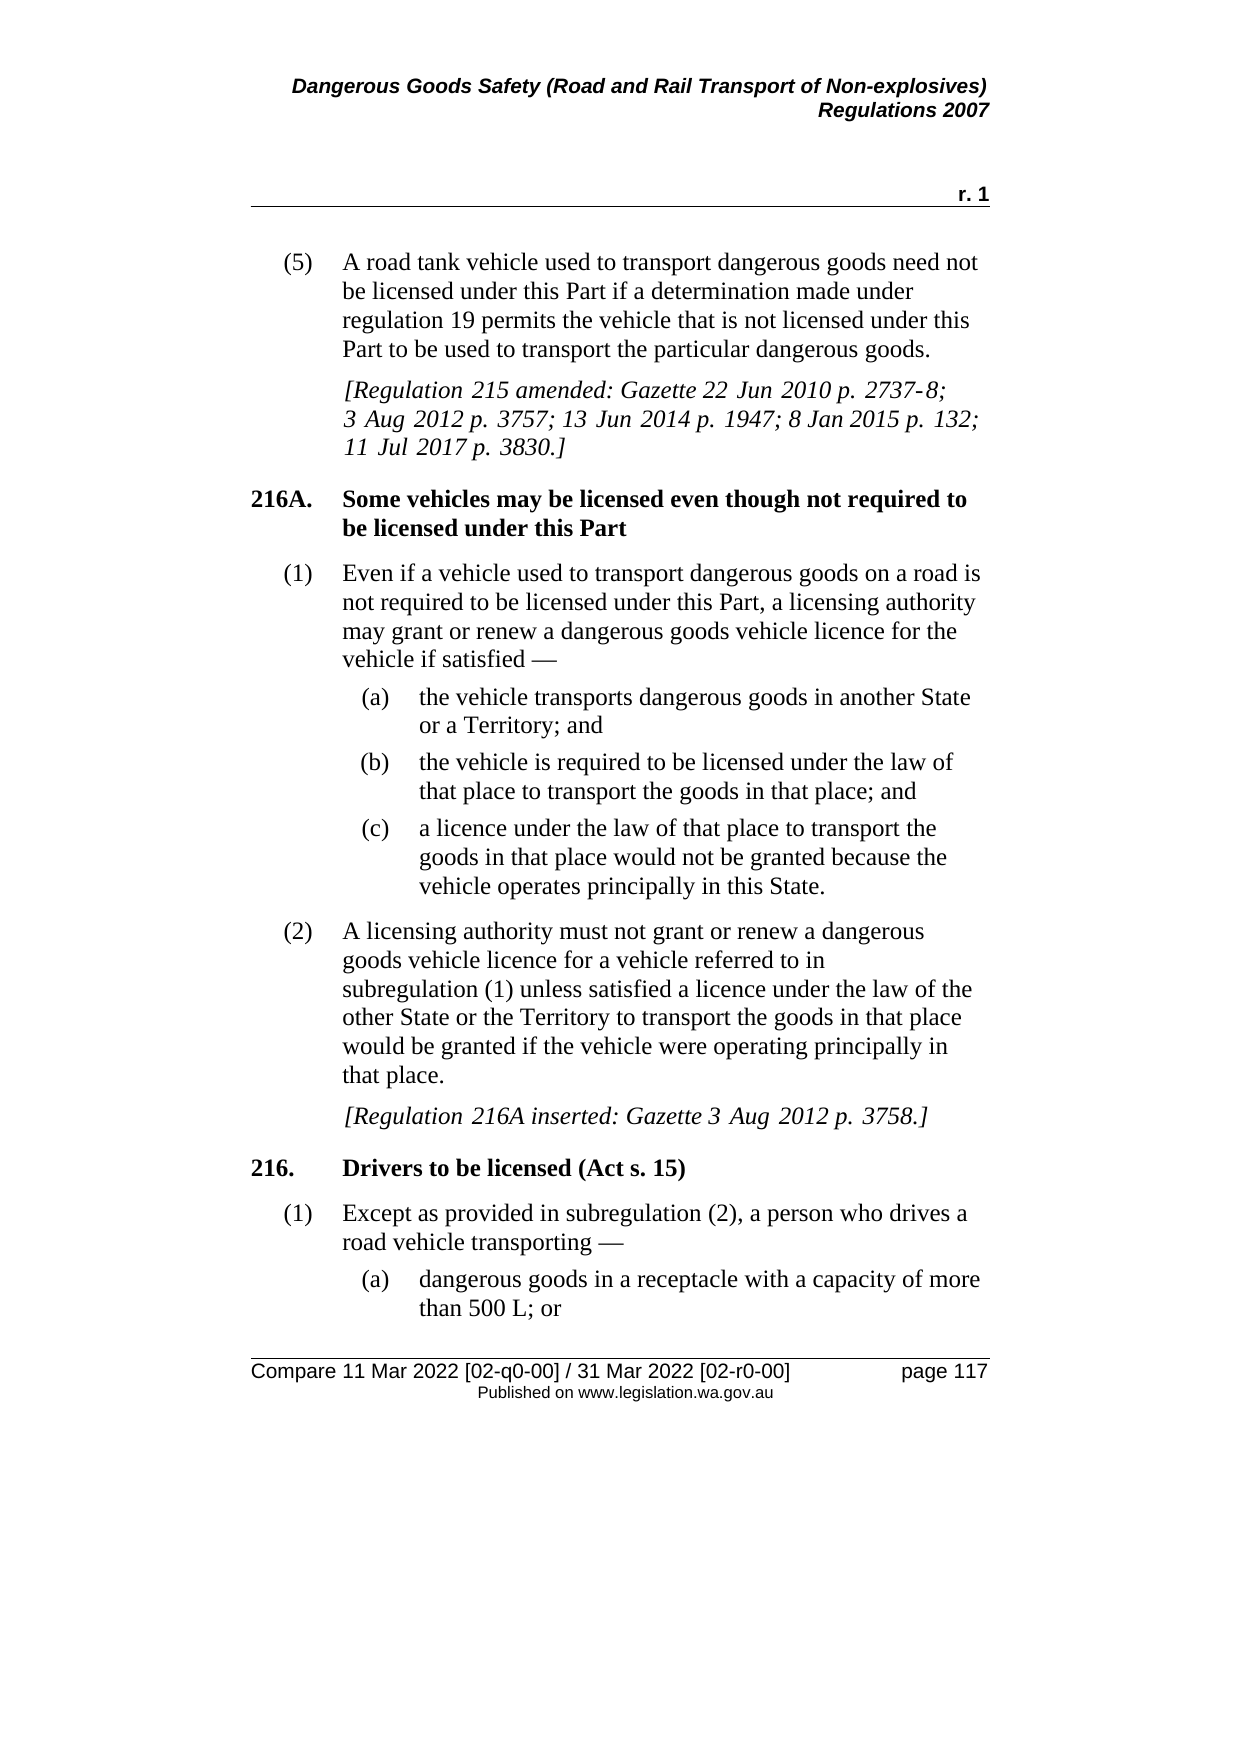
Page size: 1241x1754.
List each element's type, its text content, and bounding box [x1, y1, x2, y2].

text [Regulation 216A inserted: Gazette 3 Aug 2012 p. 3758.] [251, 1101, 990, 1130]
text [Regulation 215 amended: Gazette 22 Jun 2010 p. 2737-8; 3 Aug 2012 p. 3757; 13 Jun 2014 p. 1947; 8 Jan 2015 p. 132; 11 Jul 2017 p. 3830.] [251, 375, 990, 461]
text (5) A road tank vehicle used to transport dangerous goods need not be licensed under this Part if a determination made under regulation 19 permits the vehicle that is not licensed under this Part to be used to transport the particular dangerous goods. [251, 247, 990, 362]
text (2) A licensing authority must not grant or renew a dangerous goods vehicle licence for a vehicle referred to in subregulation (1) unless satisfied a licence under the law of the other State or the Territory to transport the goods in that place would be granted if the vehicle were operating principally in that place. [251, 916, 990, 1089]
text (a) dangerous goods in a receptacle with a capacity of more than 500 L; or [251, 1264, 990, 1322]
text (1) Except as provided in subregulation (2), a person who drives a road vehicle transporting — [251, 1198, 990, 1256]
subtitle 216A. Some vehicles may be licensed even though not required to be licensed under this Part [251, 484, 990, 542]
text (b) the vehicle is required to be licensed under the law of that place to transport the goods in that place; and [251, 747, 990, 805]
text (a) the vehicle transports dangerous goods in another State or a Territory; and [251, 682, 990, 739]
text (c) a licence under the law of that place to transport the goods in that place would not be granted because the vehicle operates principally in this State. [251, 813, 990, 899]
text (1) Even if a vehicle used to transport dangerous goods on a road is not required to be licensed under this Part, a licensing authority may grant or renew a dangerous goods vehicle licence for the vehicle if satisfied — [251, 558, 990, 673]
subtitle 216. Drivers to be licensed (Act s. 15) [251, 1153, 990, 1182]
